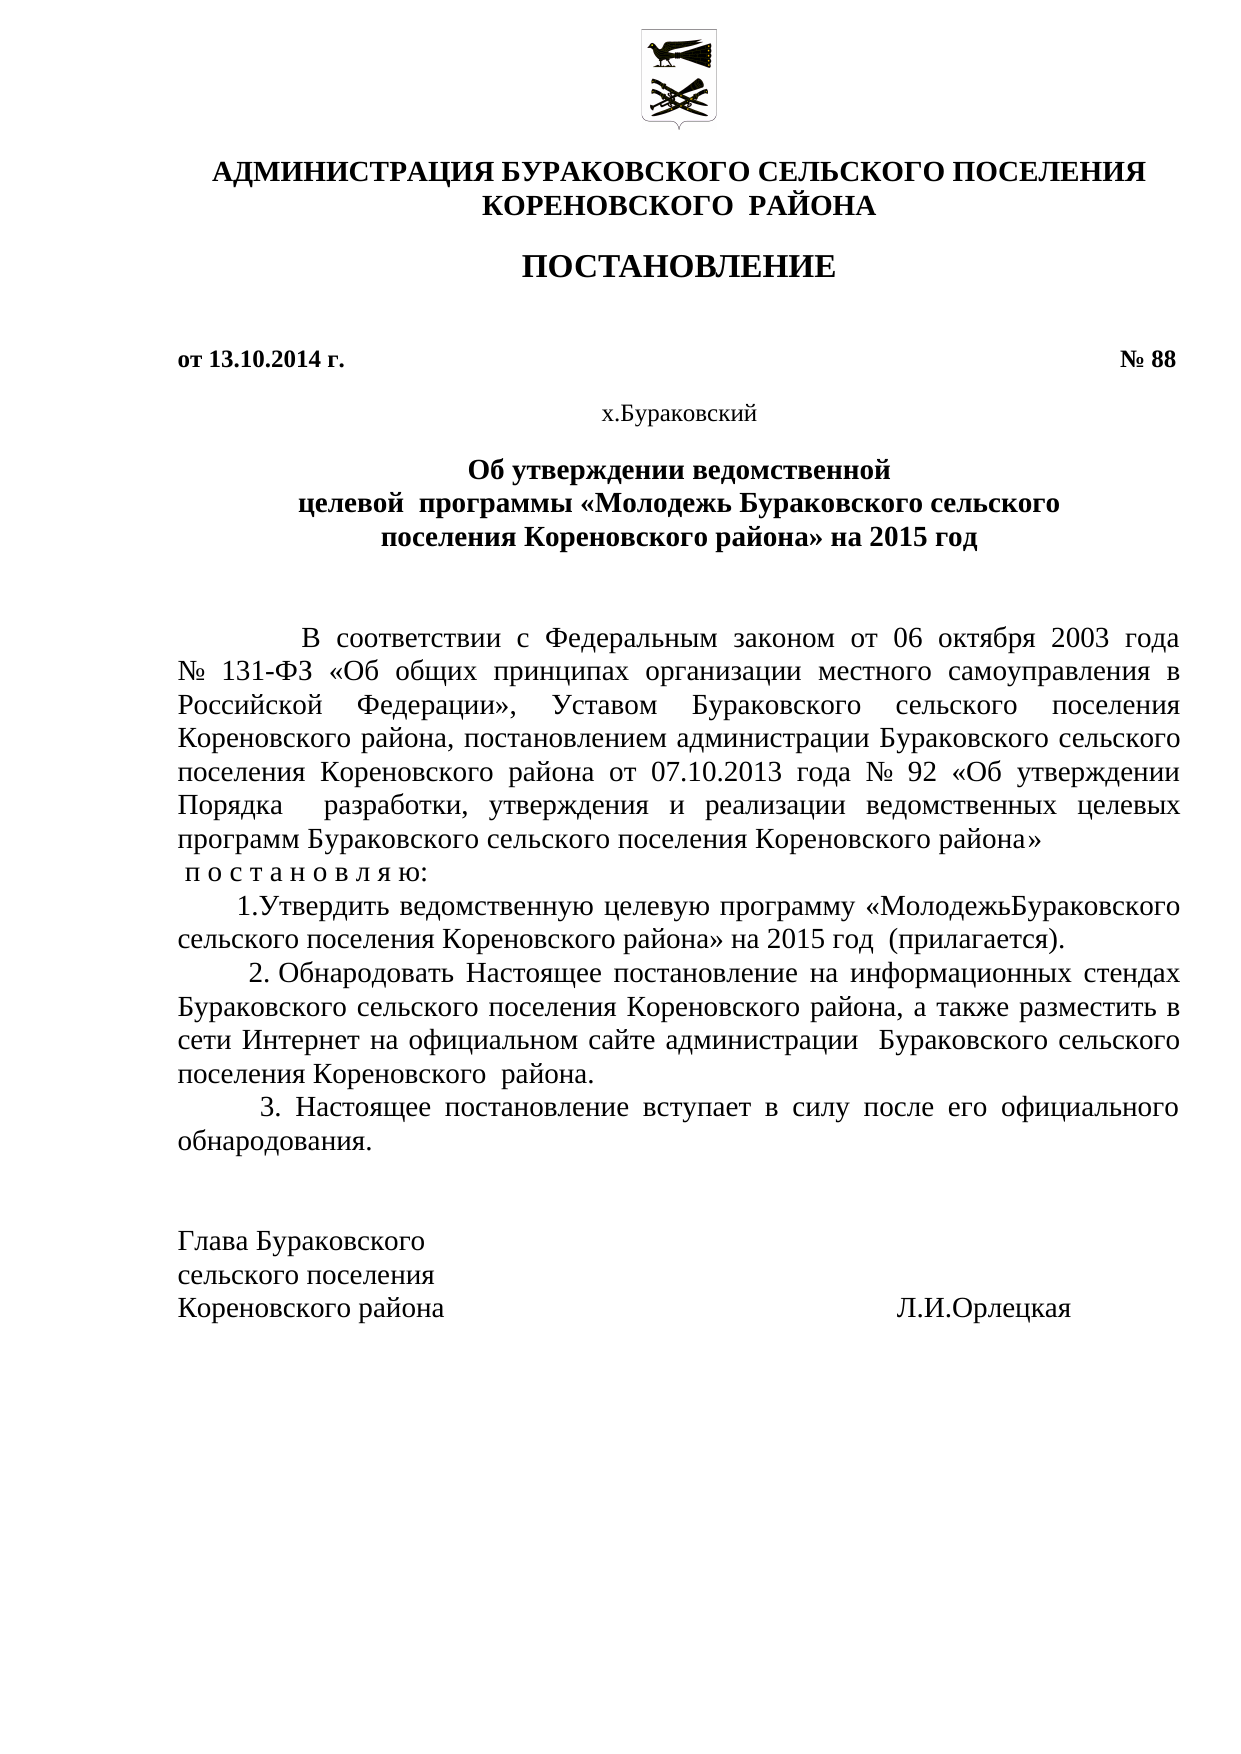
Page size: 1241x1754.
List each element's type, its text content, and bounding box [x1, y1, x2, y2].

text поселения Кореновского района» на 2015 год [177, 519, 1181, 553]
text целевой программы «Молодежь Бураковского сельского [177, 486, 1181, 519]
text Кореновского района Л.И.Орлецкая [177, 1291, 1181, 1324]
text Глава Бураковского [177, 1223, 1181, 1257]
text от 13.10.2014 г. № 88 [177, 344, 1181, 373]
text 2. Обнародовать Настоящее постановление на информационных стендах Бураковского сельского поселения Кореновского района, а также разместить в сети Интернет на официальном сайте администрации Бураковского сельского поселения Кореновского района. [177, 955, 1181, 1089]
text п о с т а н о в л я ю: [177, 854, 1181, 888]
text 1.Утвердить ведомственную целевую программу «МолодежьБураковского сельского поселения Кореновского района» на 2015 год (прилагается). [177, 888, 1181, 955]
subtitle АДМИНИСТРАЦИЯ БУРАКОВСКОГО СЕЛЬСКОГО ПОСЕЛЕНИЯ [177, 154, 1181, 188]
text 3. Настоящее постановление вступает в силу после его официального обнародования. [177, 1089, 1181, 1156]
text х.Бураковский [177, 398, 1181, 427]
text В соответствии с Федеральным законом от 06 октября 2003 года № 131-ФЗ «Об общих принципах организации местного самоуправления в Российской Федерации», Уставом Бураковского сельского поселения Кореновского района, постановлением администрации Бураковского сельского поселения Кореновского района от 07.10.2013 года № 92 «Об утверждении Порядка разработки, утверждения и реализации ведомственных целевых программ Бураковского сельского поселения Кореновского района» [177, 620, 1181, 854]
subtitle КОРЕНОВСКОГО РАЙОНА [177, 188, 1181, 222]
text сельского поселения [177, 1257, 1181, 1291]
subtitle ПОСТАНОВЛЕНИЕ [177, 247, 1181, 285]
text Об утверждении ведомственной [177, 452, 1181, 486]
picture [641, 29, 717, 130]
